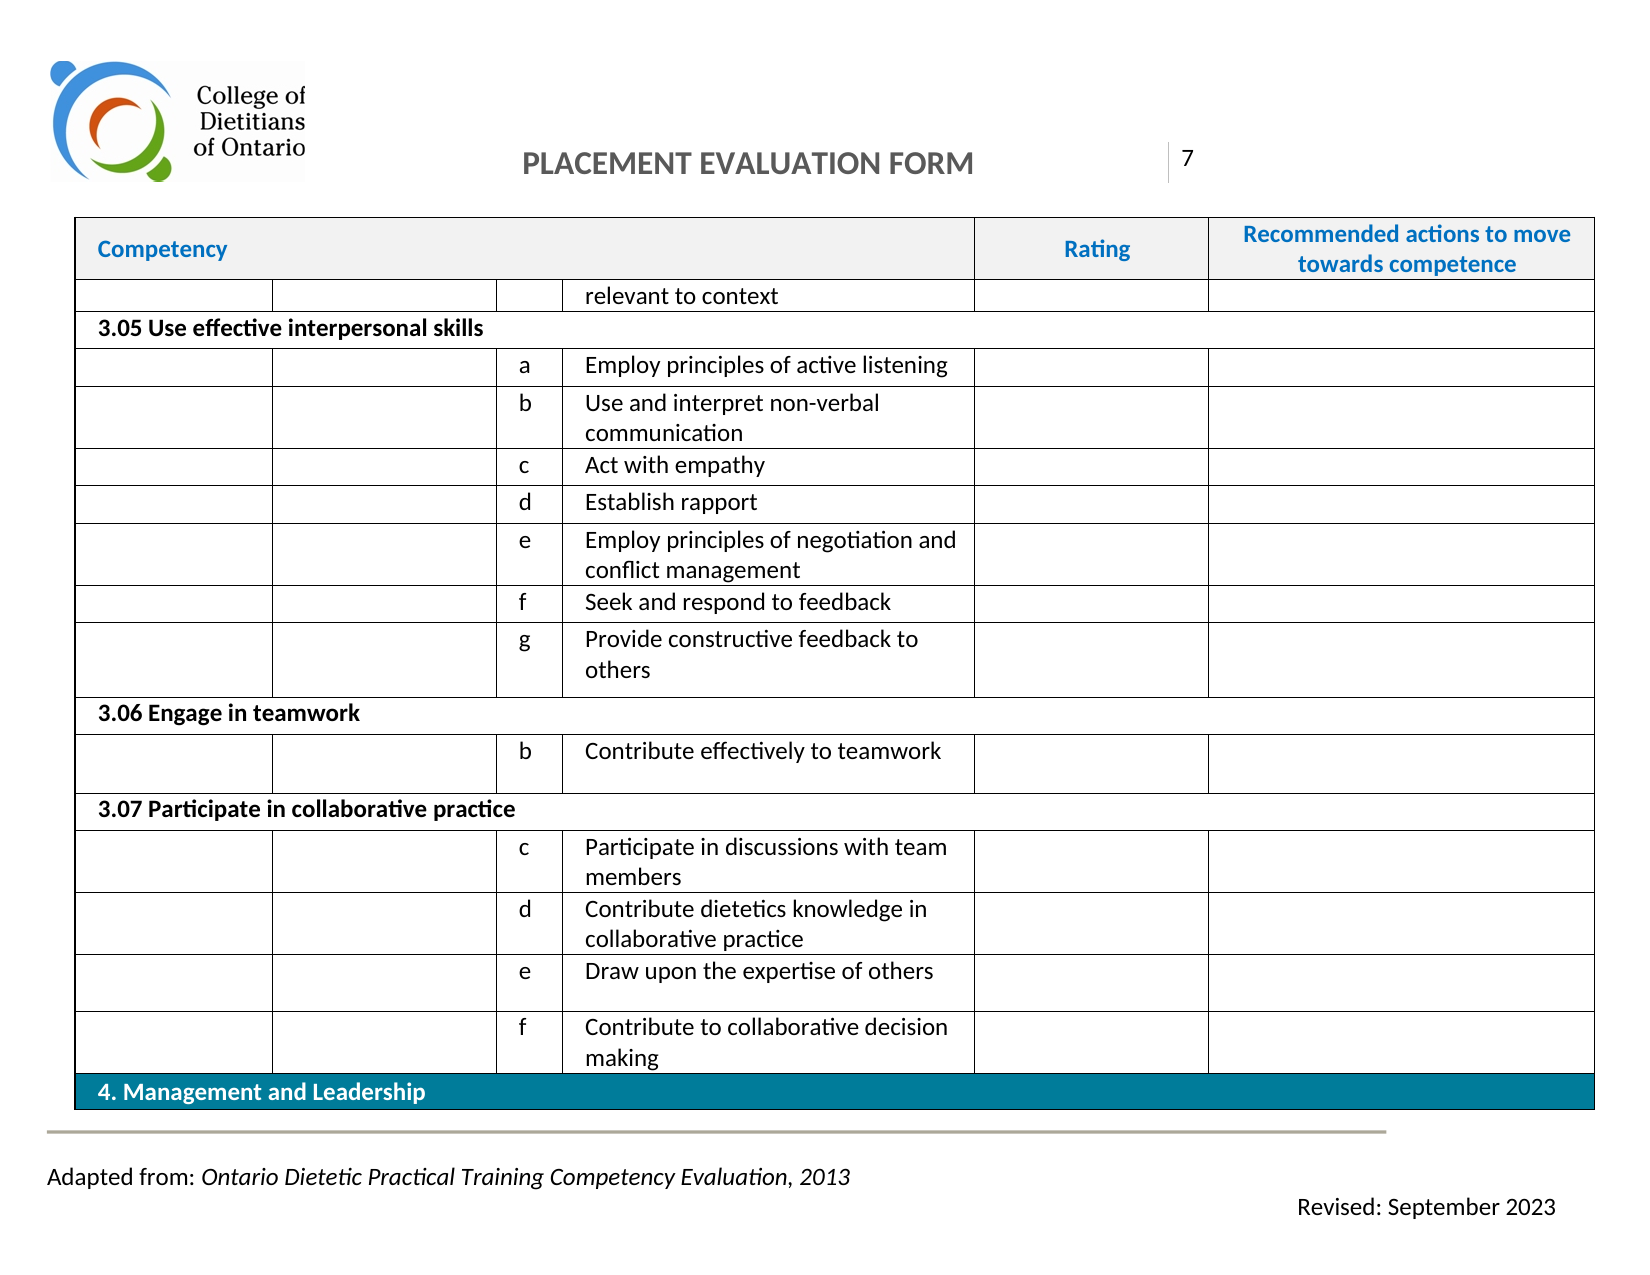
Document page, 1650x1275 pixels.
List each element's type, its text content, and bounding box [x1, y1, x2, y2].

table_cell Act with empathy [563, 449, 974, 485]
table_cell Participate in discussions with team members [563, 831, 974, 892]
table_cell c [497, 831, 562, 892]
table_cell [76, 449, 272, 485]
table_cell Provide constructive feedback to others [563, 623, 974, 697]
table_cell d [497, 893, 562, 954]
table_cell [76, 831, 272, 892]
table_cell [975, 623, 1208, 697]
table_cell Employ principles of negotiation and conflict management [563, 524, 974, 585]
table_cell [76, 623, 272, 697]
table_cell [1209, 623, 1594, 697]
table_cell [1209, 280, 1594, 311]
table_cell [76, 280, 272, 311]
table_header Rating [975, 218, 1208, 279]
table_cell [975, 387, 1208, 448]
table_cell [76, 586, 272, 622]
table_cell [76, 893, 272, 954]
table_cell [273, 524, 496, 585]
table_cell g [497, 623, 562, 697]
table_cell [273, 623, 496, 697]
table_cell [975, 349, 1208, 386]
table_cell [273, 387, 496, 448]
table_cell [1209, 349, 1594, 386]
table_cell [76, 735, 272, 792]
table_cell 3.07 Participate in collaborative practice [76, 794, 1594, 830]
table_cell [975, 486, 1208, 523]
table_cell [1209, 735, 1594, 792]
table_cell [975, 735, 1208, 792]
table_cell [975, 1012, 1208, 1073]
table_cell [1209, 449, 1594, 485]
table_cell [975, 586, 1208, 622]
table_cell [273, 280, 496, 311]
table_header Recommended actions to move towards competence [1209, 218, 1594, 279]
table_cell [1209, 586, 1594, 622]
table_cell [975, 955, 1208, 1011]
picture [50, 61, 305, 182]
table_cell 3.06 Engage in teamwork [76, 698, 1594, 734]
table_cell [76, 955, 272, 1011]
table_cell [975, 831, 1208, 892]
table_cell [273, 449, 496, 485]
table_cell b [497, 387, 562, 448]
table_cell f [497, 586, 562, 622]
table_cell Use and interpret non-verbal communication [563, 387, 974, 448]
table_cell Contribute to collaborative decision making [563, 1012, 974, 1073]
table_cell b [497, 735, 562, 792]
table_cell [273, 586, 496, 622]
table_cell Establish rapport [563, 486, 974, 523]
table_cell [76, 1012, 272, 1073]
table_cell [273, 955, 496, 1011]
table_cell e [497, 955, 562, 1011]
table_cell [273, 893, 496, 954]
table_cell Seek and respond to feedback [563, 586, 974, 622]
table_cell [76, 349, 272, 386]
table_cell [1209, 831, 1594, 892]
table_cell [273, 486, 496, 523]
table_cell [975, 524, 1208, 585]
table_cell b [497, 280, 562, 311]
table_cell d [497, 486, 562, 523]
table_cell Employ principles of active listening [563, 349, 974, 386]
table_cell [273, 831, 496, 892]
table_cell Use electronic communication relevant to context [563, 280, 974, 311]
table_cell f [497, 1012, 562, 1073]
table_cell a [497, 349, 562, 386]
table_cell 3.05 Use effective interpersonal skills [76, 312, 1594, 348]
table_cell [273, 735, 496, 792]
table_cell Contribute effectively to teamwork [563, 735, 974, 792]
table_cell [273, 349, 496, 386]
table_cell [1209, 524, 1594, 585]
table_header Competency [76, 218, 974, 279]
table_cell 4. Management and Leadership [76, 1074, 1594, 1109]
table_cell [273, 1012, 496, 1073]
table_cell [1209, 486, 1594, 523]
table_cell [975, 449, 1208, 485]
table_cell e [497, 524, 562, 585]
table_cell [76, 387, 272, 448]
table_cell [1209, 893, 1594, 954]
table_cell [1209, 1012, 1594, 1073]
table_cell Draw upon the expertise of others [563, 955, 974, 1011]
table_cell [76, 486, 272, 523]
table_cell [1209, 955, 1594, 1011]
table_cell [975, 893, 1208, 954]
table_cell [975, 280, 1208, 311]
table_cell c [497, 449, 562, 485]
table_cell [76, 524, 272, 585]
table_cell [1209, 387, 1594, 448]
table_cell Contribute dietetics knowledge in collaborative practice [563, 893, 974, 954]
